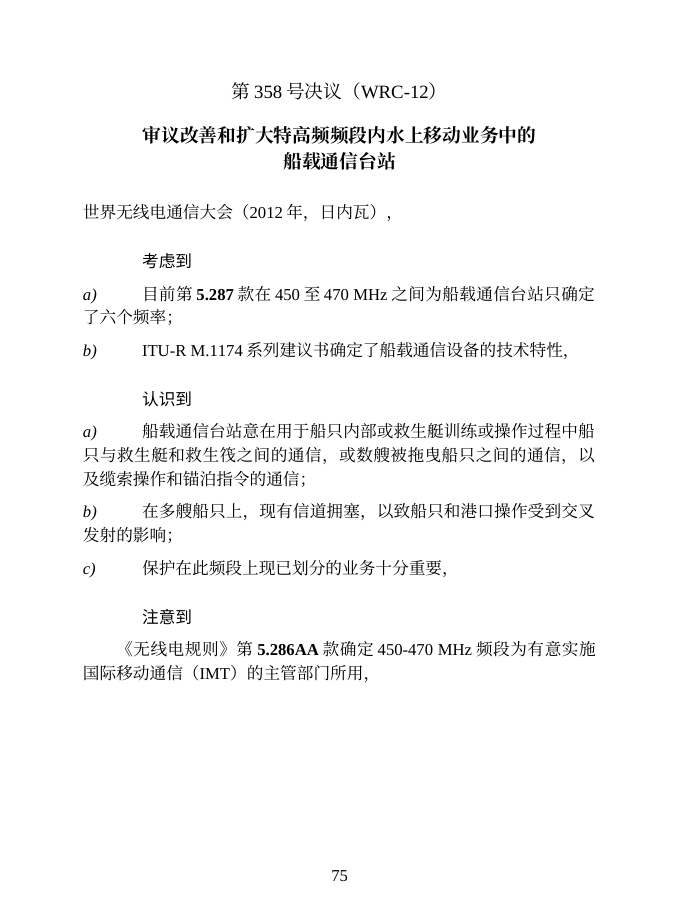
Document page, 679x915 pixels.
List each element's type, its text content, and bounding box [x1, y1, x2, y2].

text a) 船载通信台站意在用于船只内部或救生艇训练或操作过程中船只与救生艇和救生筏之间的通信，或数艘被拖曳船只之间的通信，以及缆索操作和锚泊指令的通信； [83, 418, 596, 490]
text b) ITU-R M.1174系列建议书确定了船载通信设备的技术特性， [83, 337, 596, 361]
text c) 保护在此频段上现已划分的业务十分重要， [83, 555, 596, 579]
text 注意到 [142, 604, 596, 628]
text b) 在多艘船只上，现有信道拥塞，以致船只和港口操作受到交叉发射的影响； [83, 499, 596, 547]
text 《无线电规则》第5.286AA款确定450-470 MHz频段为有意实施国际移动通信（IMT）的主管部门所用， [83, 636, 596, 684]
text 第358号决议（WRC-12） [83, 77, 596, 104]
text 认识到 [142, 386, 596, 410]
title 世界无线电通信大会（2012年，日内瓦）， [83, 199, 596, 223]
title 审议改善和扩大特高频频段内水上移动业务中的 船载通信台站 [83, 120, 596, 174]
text 考虑到 [142, 248, 596, 272]
text a) 目前第5.287款在450至470 MHz之间为船载通信台站只确定了六个频率； [83, 281, 596, 329]
